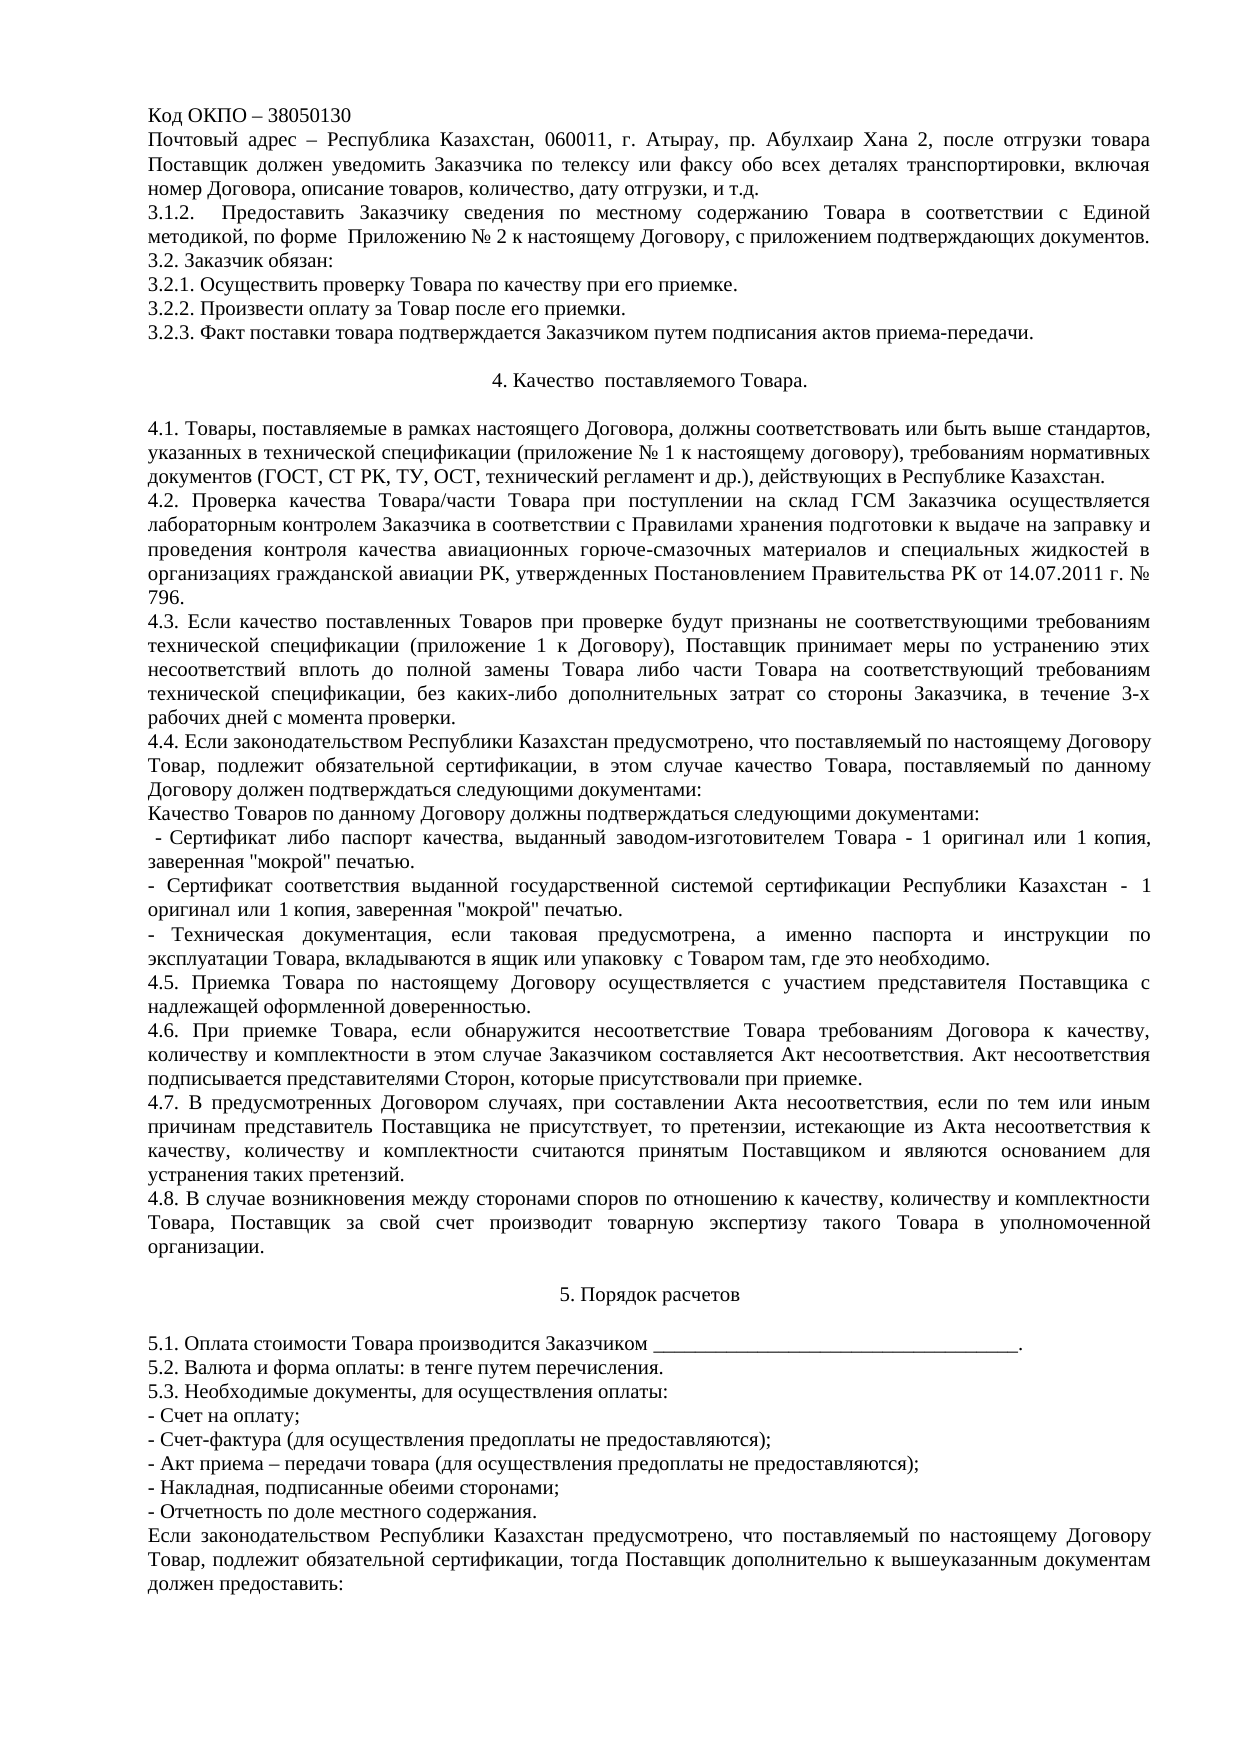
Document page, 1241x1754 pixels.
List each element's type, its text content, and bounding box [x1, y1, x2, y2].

text 4.5. Приемка Товара по настоящему Договору осуществляется с участием представителя Поставщика с надлежащей оформленной доверенностью. [148, 969, 1152, 1018]
text 3.2.3. Факт поставки товара подтверждается Заказчиком путем подписания актов приема-передачи. [148, 320, 1152, 344]
text 4.3. Если качество поставленных Товаров при проверке будут признаны не соответствующими требованиям технической спецификации (приложение 1 к Договору), Поставщик принимает меры по устранению этих несоответствий вплоть до полной замены Товара либо части Товара на соответствующий требованиям технической спецификации, без каких-либо дополнительных затрат со стороны Заказчика, в течение 3-х рабочих дней с момента проверки. [148, 609, 1152, 729]
text 4.4. Если законодательством Республики Казахстан предусмотрено, что поставляемый по настоящему Договору Товар, подлежит обязательной сертификации, в этом случае качество Товара, поставляемый по данному Договору должен подтверждаться следующими документами: [148, 729, 1152, 801]
text - Отчетность по доле местного содержания. [148, 1499, 1152, 1523]
text 3.2. Заказчик обязан: [148, 248, 1152, 272]
text 4.1. Товары, поставляемые в рамках настоящего Договора, должны соответствовать или быть выше стандартов, указанных в технической спецификации (приложение № 1 к настоящему договору), требованиям нормативных документов (ГОСТ, СТ РК, ТУ, ОСТ, технический регламент и др.), действующих в Республике Казахстан. [148, 416, 1152, 488]
text - Накладная, подписанные обеими сторонами; [148, 1475, 1152, 1499]
text Почтовый адрес – Республика Казахстан, 060011, г. Атырау, пр. Абулхаир Хана 2, после отгрузки товара Поставщик должен уведомить Заказчика по телексу или факсу обо всех деталях транспортировки, включая номер Договора, описание товаров, количество, дату отгрузки, и т.д. [148, 127, 1152, 199]
text - Сертификат соответствия выданной государственной системой сертификации Республики Казахстан - 1 оригинал или 1 копия, заверенная "мокрой" печатью. [148, 873, 1152, 921]
text Качество Товаров по данному Договору должны подтверждаться следующими документами: [148, 801, 1152, 825]
text - Сертификат либо паспорт качества, выданный заводом-изготовителем Товара - 1 оригинал или 1 копия, заверенная "мокрой" печатью. [148, 825, 1152, 873]
text 4. Качество поставляемого Товара. [148, 368, 1152, 392]
text - Техническая документация, если таковая предусмотрена, а именно паспорта и инструкции по эксплуатации Товара, вкладываются в ящик или упаковку с Товаром там, где это необходимо. [148, 921, 1152, 969]
text 4.6. При приемке Товара, если обнаружится несоответствие Товара требованиям Договора к качеству, количеству и комплектности в этом случае Заказчиком составляется Акт несоответствия. Акт несоответствия подписывается представителями Сторон, которые присутствовали при приемке. [148, 1018, 1152, 1090]
text 4.8. В случае возникновения между сторонами споров по отношению к качеству, количеству и комплектности Товара, Поставщик за свой счет производит товарную экспертизу такого Товара в уполномоченной организации. [148, 1186, 1152, 1258]
text 3.1.2. Предоставить Заказчику сведения по местному содержанию Товара в соответствии с Единой методикой, по форме Приложению № 2 к настоящему Договору, с приложением подтверждающих документов. [148, 199, 1152, 248]
text - Счет на оплату; [148, 1403, 1152, 1427]
text 5.1. Оплата стоимости Товара производится Заказчиком ___________________________________. [148, 1331, 1152, 1354]
text 5.2. Валюта и форма оплаты: в тенге путем перечисления. [148, 1354, 1152, 1379]
text 3.2.2. Произвести оплату за Товар после его приемки. [148, 296, 1152, 320]
text 5. Порядок расчетов [148, 1282, 1152, 1306]
text - Счет-фактура (для осуществления предоплаты не предоставляются); [148, 1427, 1152, 1451]
text 5.3. Необходимые документы, для осуществления оплаты: [148, 1379, 1152, 1403]
text 4.2. Проверка качества Товара/части Товара при поступлении на склад ГСМ Заказчика осуществляется лабораторным контролем Заказчика в соответствии с Правилами хранения подготовки к выдаче на заправку и проведения контроля качества авиационных горюче-смазочных материалов и специальных жидкостей в организациях гражданской авиации РК, утвержденных Постановлением Правительства РК от 14.07.2011 г. № 796. [148, 488, 1152, 609]
text Код ОКПО – 38050130 [148, 103, 1152, 127]
text 3.2.1. Осуществить проверку Товара по качеству при его приемке. [148, 272, 1152, 296]
text - Акт приема – передачи товара (для осуществления предоплаты не предоставляются); [148, 1451, 1152, 1475]
text Если законодательством Республики Казахстан предусмотрено, что поставляемый по настоящему Договору Товар, подлежит обязательной сертификации, тогда Поставщик дополнительно к вышеуказанным документам должен предоставить: [148, 1523, 1152, 1595]
text 4.7. В предусмотренных Договором случаях, при составлении Акта несоответствия, если по тем или иным причинам представитель Поставщика не присутствует, то претензии, истекающие из Акта несоответствия к качеству, количеству и комплектности считаются принятым Поставщиком и являются основанием для устранения таких претензий. [148, 1090, 1152, 1186]
